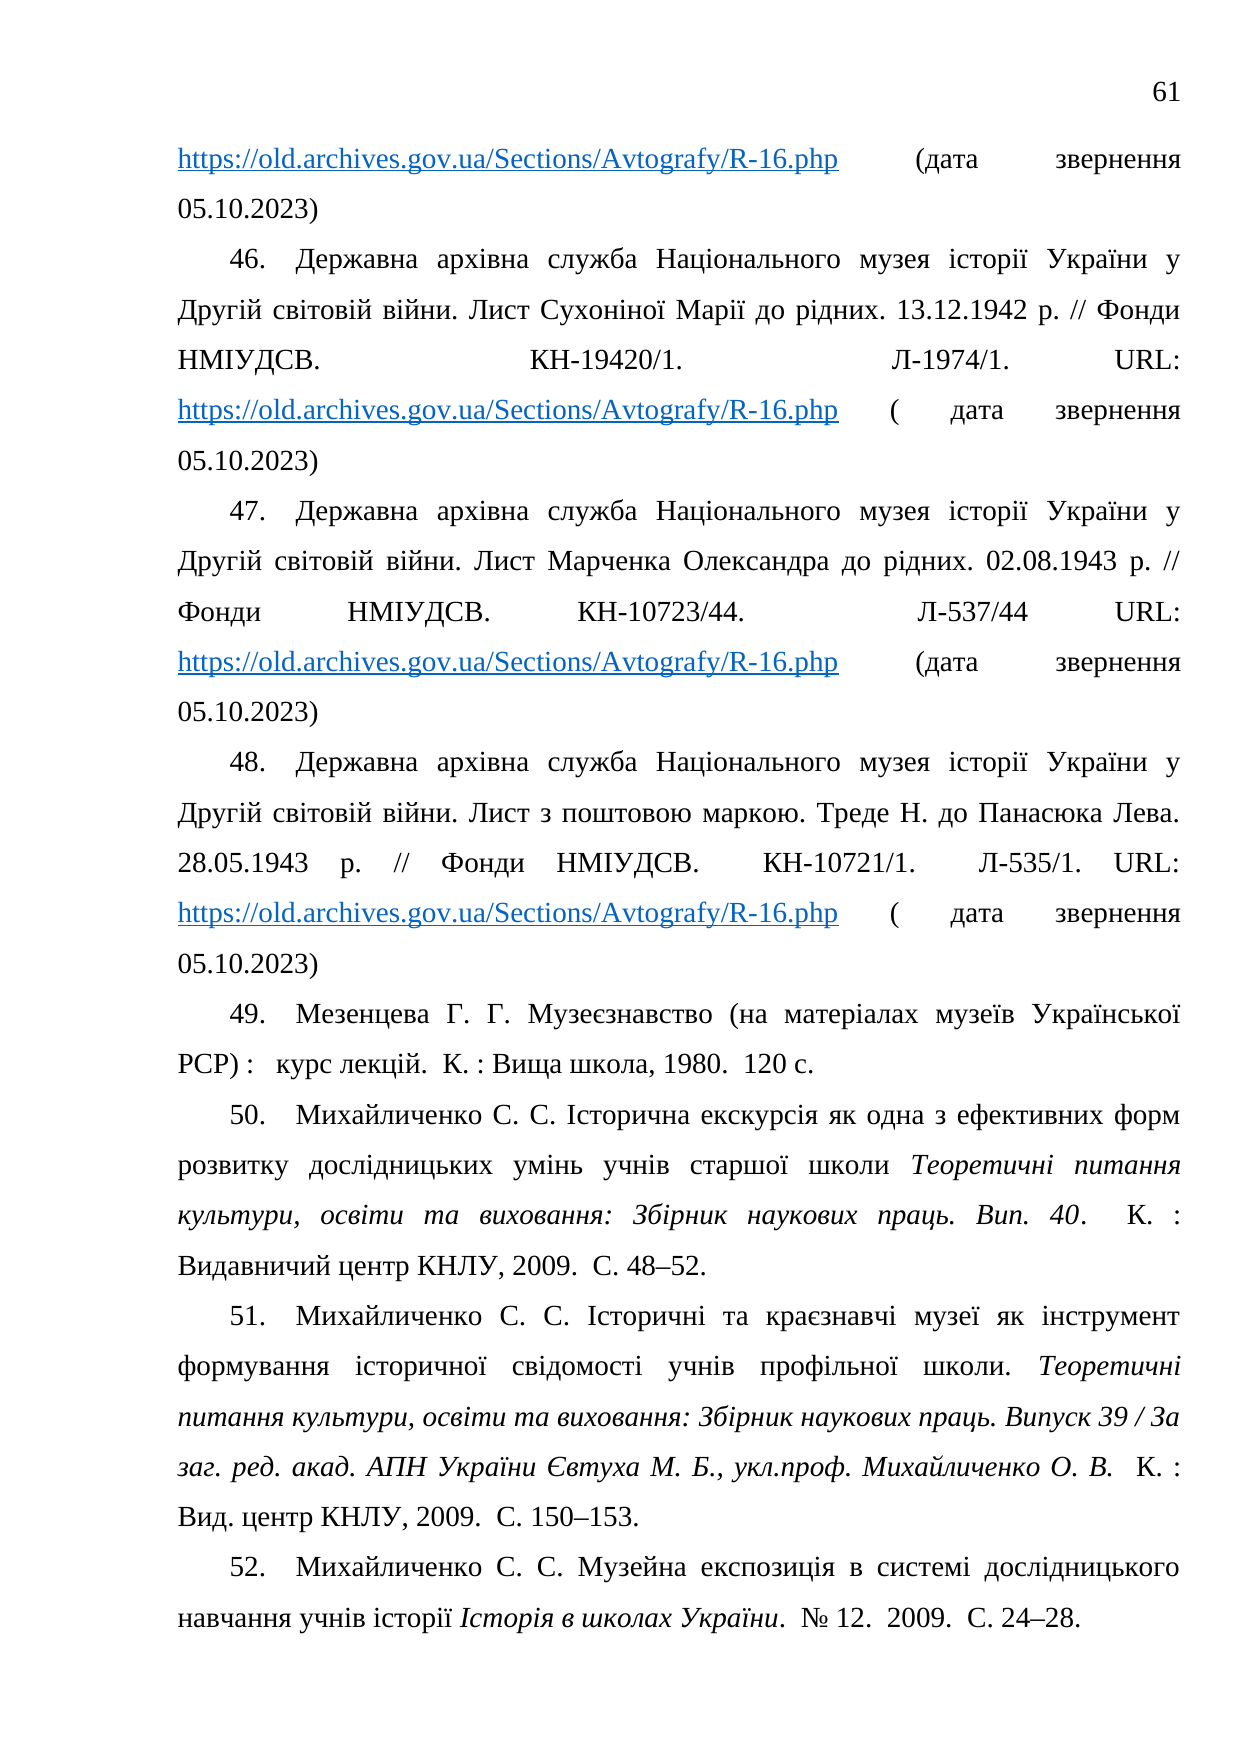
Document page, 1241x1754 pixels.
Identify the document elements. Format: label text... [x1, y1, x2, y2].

list Державна архівна служба Національного музея історії України у Другій світовій війни. Лист Марченка Олександра до рідних. 02.08.1943 р. // Фонди НМІУДСВ. КН-10723/44. Л-537/44 URL: https://old.archives.gov.ua/Sections/Avtografy/R-16.php (дата звернення 05.10.2023) [177, 493, 1181, 728]
list Мезенцева Г. Г. Музеєзнавство (на матеріалах музеїв Української РСР) : курс лекцій. К. : Вища школа, 1980. 120 с. [177, 996, 1181, 1080]
list Михайличенко С. С. Історична екскурсія як одна з ефективних форм розвитку дослідницьких умінь учнів старшої школи Теоретичні питання культури, освіти та виховання: Збірник наукових праць. Вип. 40. К. : Видавничий центр КНЛУ, 2009. С. 48–52. [177, 1097, 1181, 1281]
list Михайличенко С. С. Історичні та краєзнавчі музеї як інструмент формування історичної свідомості учнів профільної школи. Теоретичні питання культури, освіти та виховання: Збірник наукових праць. Випуск 39 / За заг. ред. акад. АПН України Євтуха М. Б., укл.проф. Михайличенко О. В. К. : Вид. центр КНЛУ, 2009. С. 150–153. [177, 1298, 1181, 1533]
list Державна архівна служба Національного музея історії України у Другій світовій війни. Лист Сухоніної Марії до рідних. 13.12.1942 р. // Фонди НМІУДСВ. КН-19420/1. Л-1974/1. URL: https://old.archives.gov.ua/Sections/Avtografy/R-16.php ( дата звернення 05.10.2023) [177, 241, 1181, 476]
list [177, 141, 1181, 225]
list Михайличенко С. С. Музейна експозиція в системі дослідницького навчання учнів історії Історія в школах України. № 12. 2009. C. 24–28. [177, 1549, 1181, 1633]
list Державна архівна служба Національного музея історії України у Другій світовій війни. Лист з поштовою маркою. Треде Н. до Панасюка Лева. 28.05.1943 р. // Фонди НМІУДСВ. КН-10721/1. Л-535/1. URL: https://old.archives.gov.ua/Sections/Avtografy/R-16.php ( дата звернення 05.10.2023) [177, 744, 1181, 979]
